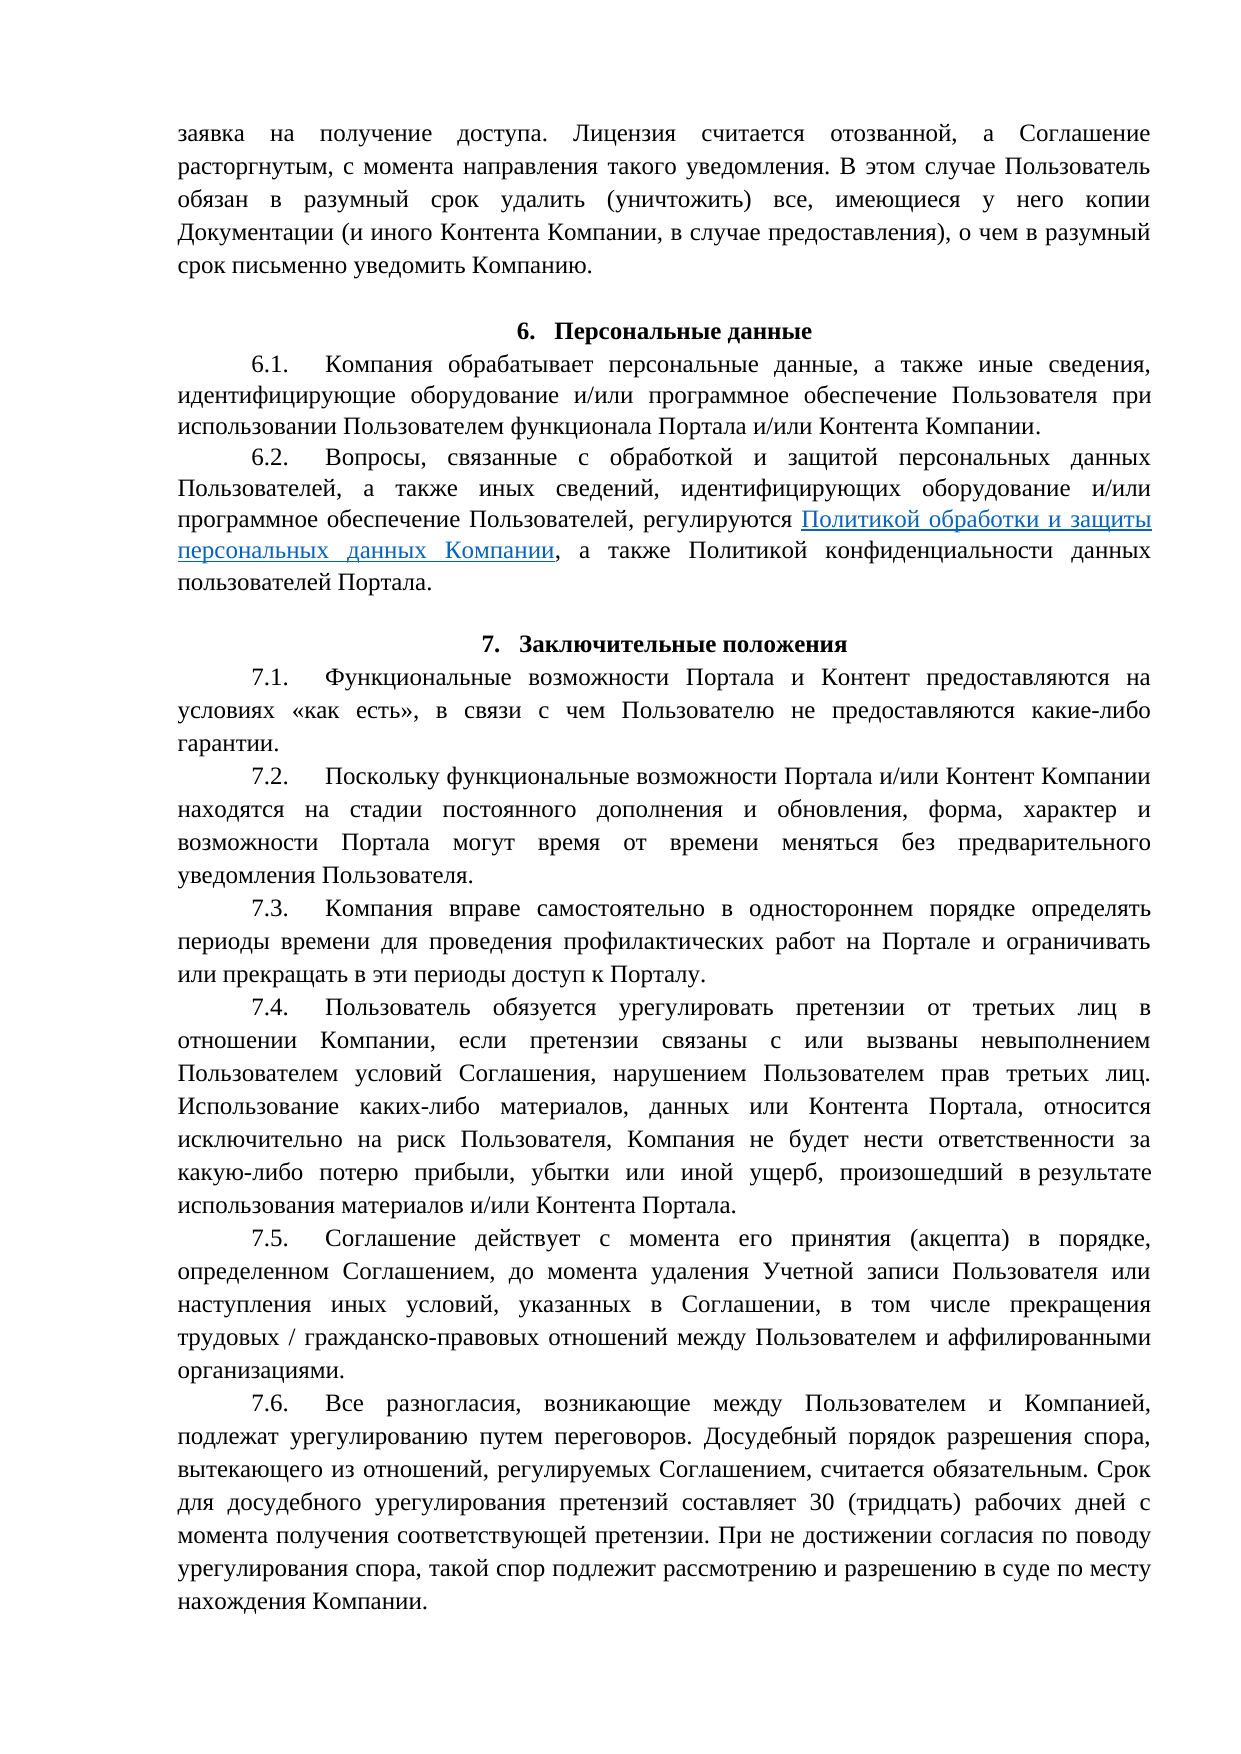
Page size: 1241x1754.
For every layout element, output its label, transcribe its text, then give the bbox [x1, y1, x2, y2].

list Заключительные положения [177, 629, 1152, 657]
list Пользователь обязуется урегулировать претензии от третьих лиц в отношении Компании, если претензии связаны с или вызваны невыполнением Пользователем условий Соглашения, нарушением Пользователем прав третьих лиц. Использование каких-либо материалов, данных или Контента Портала, относится исключительно на риск Пользователя, Компания не будет нести ответственности за какую-либо потерю прибыли, убытки или иной ущерб, произошедший в результате использования материалов и/или Контента Портала. [177, 992, 1152, 1219]
list Соглашение действует с момента его принятия (акцепта) в порядке, определенном Соглашением, до момента удаления Учетной записи Пользователя или наступления иных условий, указанных в Соглашении, в том числе прекращения трудовых / гражданско-правовых отношений между Пользователем и аффилированными организациями. [177, 1223, 1152, 1384]
list Вопросы, связанные с обработкой и защитой персональных данных Пользователей, а также иных сведений, идентифицирующих оборудование и/или программное обеспечение Пользователей, регулируются Политикой обработки и защиты персональных данных Компании, а также Политикой конфиденциальности данных пользователей Портала. [177, 442, 1152, 595]
list Поскольку функциональные возможности Портала и/или Контент Компании находятся на стадии постоянного дополнения и обновления, форма, характер и возможности Портала могут время от времени меняться без предварительного уведомления Пользователя. [177, 761, 1152, 888]
list Персональные данные [177, 316, 1152, 345]
list Функциональные возможности Портала и Контент предоставляются на условиях «как есть», в связи с чем Пользователю не предоставляются какие-либо гарантии. [177, 662, 1152, 756]
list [177, 118, 1152, 279]
list Все разногласия, возникающие между Пользователем и Компанией, подлежат урегулированию путем переговоров. Досудебный порядок разрешения спора, вытекающего из отношений, регулируемых Соглашением, считается обязательным. Срок для досудебного урегулирования претензий составляет 30 (тридцать) рабочих дней с момента получения соответствующей претензии. При не достижении согласия по поводу урегулирования спора, такой спор подлежит рассмотрению и разрешению в суде по месту нахождения Компании. [177, 1388, 1152, 1615]
list Компания вправе самостоятельно в одностороннем порядке определять периоды времени для проведения профилактических работ на Портале и ограничивать или прекращать в эти периоды доступ к Порталу. [177, 893, 1152, 988]
list Компания обрабатывает персональные данные, а также иные сведения, идентифицирующие оборудование и/или программное обеспечение Пользователя при использовании Пользователем функционала Портала и/или Контента Компании. [177, 349, 1152, 440]
